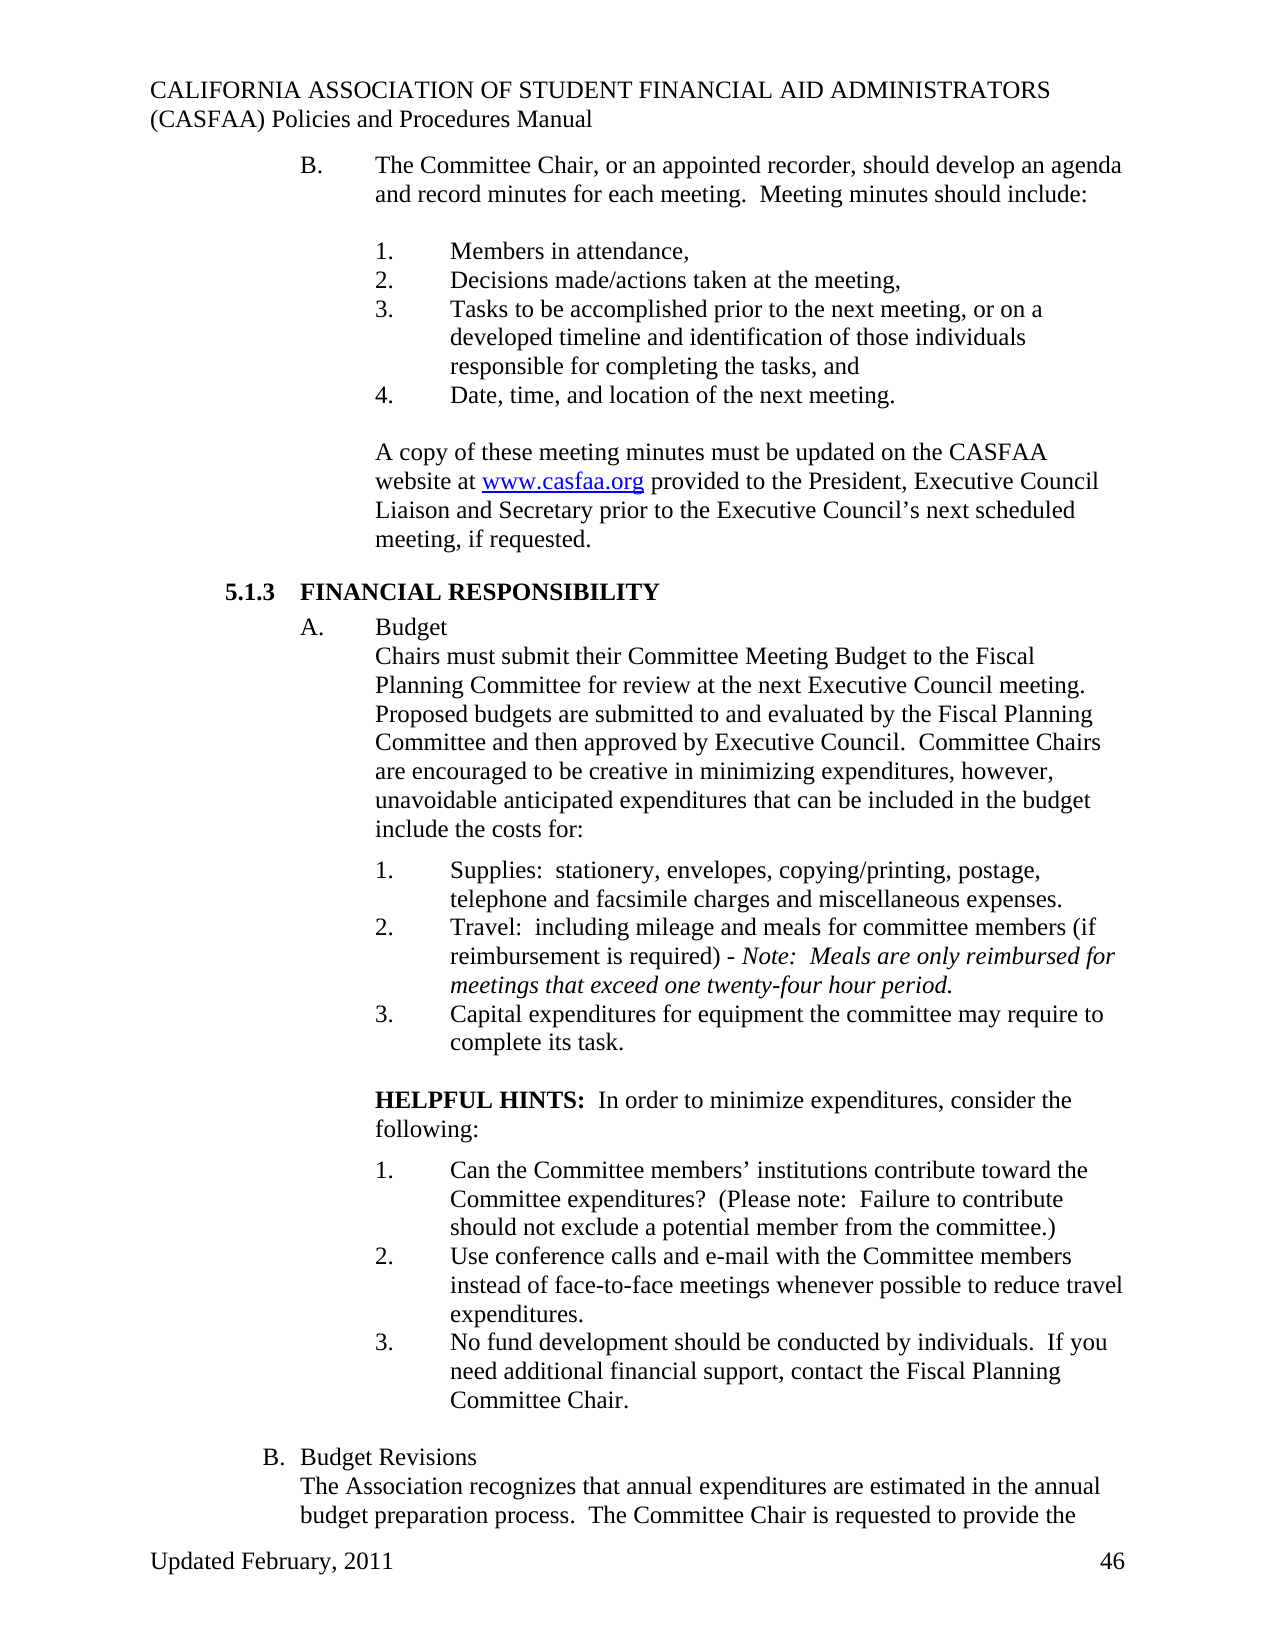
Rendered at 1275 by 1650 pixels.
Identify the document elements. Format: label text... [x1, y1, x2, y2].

list 3. Capital expenditures for equipment the committee may require to complete its task. [375, 999, 1125, 1056]
list 1. Can the Committee members’ institutions contribute toward the Committee expenditures? (Please note: Failure to contribute should not exclude a potential member from the committee.) [375, 1155, 1125, 1241]
list 2. Decisions made/actions taken at the meeting, [262, 265, 1125, 294]
text HELPFUL HINTS: In order to minimize expenditures, consider the following: [375, 1085, 1125, 1142]
list 2. Use conference calls and e-mail with the Committee members instead of face-to-face meetings whenever possible to reduce travel expenditures. [375, 1241, 1125, 1327]
text A copy of these meeting minutes must be updated on the CASFAA website at www.casfaa.org provided to the President, Executive Council Liaison and Secretary prior to the Executive Council’s next scheduled meeting, if requested. [375, 437, 1125, 552]
list B. Budget Revisions [225, 1442, 1125, 1471]
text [300, 1471, 1125, 1529]
text A. Budget [150, 612, 1125, 641]
list 3. Tasks to be accomplished prior to the next meeting, or on a developed timeline and identification of those individuals responsible for completing the tasks, and [375, 294, 1125, 380]
list 2. Travel: including mileage and meals for committee members (if reimbursement is required) - Note: Meals are only reimbursed for meetings that exceed one twenty-four hour period. [375, 912, 1125, 999]
list 1. Supplies: stationery, envelopes, copying/printing, postage, telephone and facsimile charges and miscellaneous expenses. [375, 855, 1125, 912]
list 1. Members in attendance, [262, 236, 1125, 265]
list B. The Committee Chair, or an appointed recorder, should develop an agenda and record minutes for each meeting. Meeting minutes should include: [300, 150, 1125, 207]
list 3. No fund development should be conducted by individuals. If you need additional financial support, contact the Fiscal Planning Committee Chair. [375, 1327, 1125, 1414]
list 4. Date, time, and location of the next meeting. [262, 380, 1125, 409]
text Chairs must submit their Committee Meeting Budget to the Fiscal Planning Committee for review at the next Executive Council meeting. Proposed budgets are submitted to and evaluated by the Fiscal Planning Committee and then approved by Executive Council. Committee Chairs are encouraged to be creative in minimizing expenditures, however, unavoidable anticipated expenditures that can be included in the budget include the costs for: [375, 641, 1125, 842]
subtitle 5.1.3 FINANCIAL RESPONSIBILITY [150, 577, 1125, 606]
